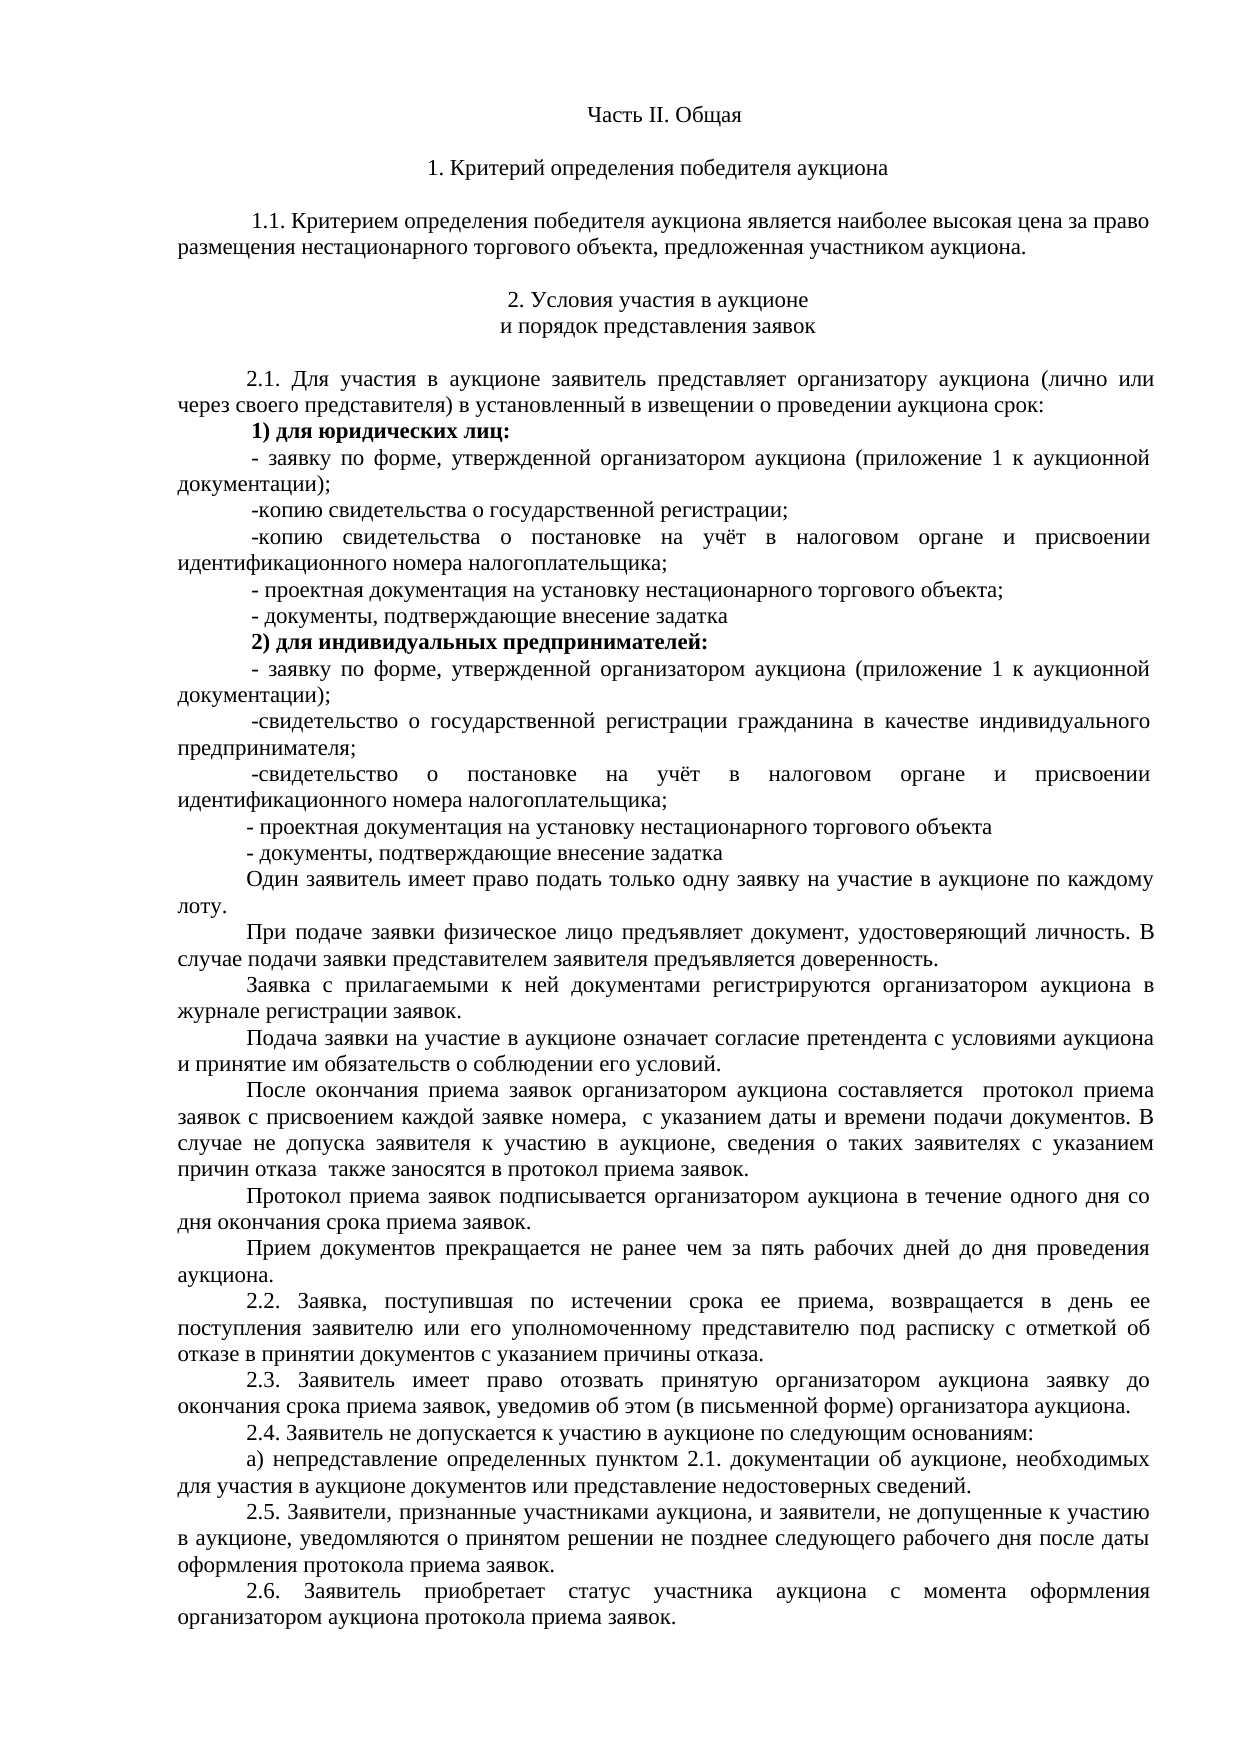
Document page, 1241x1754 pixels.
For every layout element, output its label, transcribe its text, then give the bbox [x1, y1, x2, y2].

text 2.6. Заявитель приобретает статус участника аукциона с момента оформления организатором аукциона протокола приема заявок. [177, 1577, 1152, 1630]
text и порядок представления заявок [177, 312, 1138, 338]
text - проектная документация на установку нестационарного торгового объекта; [177, 576, 1152, 602]
text - заявку по форме, утвержденной организатором аукциона (приложение 1 к аукционной документации); [177, 444, 1152, 497]
text 2.4. Заявитель не допускается к участию в аукционе по следующим основаниям: [177, 1419, 1152, 1445]
text - документы, подтверждающие внесение задатка [177, 839, 1156, 866]
text а) непредставление определенных пунктом 2.1. документации об аукционе, необходимых для участия в аукционе документов или представление недостоверных сведений. [177, 1445, 1152, 1498]
text 2.1. Для участия в аукционе заявитель представляет организатору аукциона (лично или через своего представителя) в установленный в извещении о проведении аукциона срок: [177, 365, 1156, 417]
text Подача заявки на участие в аукционе означает согласие претендента с условиями аукциона и принятие им обязательств о соблюдении его условий. [177, 1024, 1156, 1076]
text - проектная документация на установку нестационарного торгового объекта [177, 813, 1156, 839]
text - документы, подтверждающие внесение задатка [177, 602, 1152, 628]
text 1. Критерий определения победителя аукциона [177, 154, 1138, 180]
text -свидетельство о постановке на учёт в налоговом органе и присвоении идентификационного номера налогоплательщика; [177, 760, 1152, 813]
text 2) для индивидуальных предпринимателей: [177, 628, 1152, 655]
text 2.5. Заявители, признанные участниками аукциона, и заявители, не допущенные к участию в аукционе, уведомляются о принятом решении не позднее следующего рабочего дня после даты оформления протокола приема заявок. [177, 1498, 1152, 1577]
text Часть II. Общая [177, 101, 1152, 128]
text Заявка с прилагаемыми к ней документами регистрируются организатором аукциона в журнале регистрации заявок. [177, 971, 1156, 1024]
text Протокол приема заявок подписывается организатором аукциона в течение одного дня со дня окончания срока приема заявок. [177, 1182, 1152, 1234]
text 1) для юридических лиц: [177, 417, 1152, 444]
text -свидетельство о государственной регистрации гражданина в качестве индивидуального предпринимателя; [177, 707, 1152, 760]
text -копию свидетельства о постановке на учёт в налоговом органе и присвоении идентификационного номера налогоплательщика; [177, 523, 1152, 576]
text После окончания приема заявок организатором аукциона составляется протокол приема заявок с присвоением каждой заявке номера, с указанием даты и времени подачи документов. В случае не допуска заявителя к участию в аукционе, сведения о таких заявителях с указанием причин отказа также заносятся в протокол приема заявок. [177, 1076, 1156, 1182]
text 2. Условия участия в аукционе [177, 286, 1138, 312]
text - заявку по форме, утвержденной организатором аукциона (приложение 1 к аукционной документации); [177, 655, 1152, 707]
text 2.2. Заявка, поступившая по истечении срока ее приема, возвращается в день ее поступления заявителю или его уполномоченному представителю под расписку с отметкой об отказе в принятии документов с указанием причины отказа. [177, 1287, 1152, 1366]
text -копию свидетельства о государственной регистрации; [177, 497, 1152, 523]
text 1.1. Критерием определения победителя аукциона является наиболее высокая цена за право размещения нестационарного торгового объекта, предложенная участником аукциона. [177, 207, 1152, 259]
text Прием документов прекращается не ранее чем за пять рабочих дней до дня проведения аукциона. [177, 1234, 1152, 1287]
text Один заявитель имеет право подать только одну заявку на участие в аукционе по каждому лоту. [177, 866, 1156, 918]
text При подаче заявки физическое лицо предъявляет документ, удостоверяющий личность. В случае подачи заявки представителем заявителя предъявляется доверенность. [177, 918, 1156, 971]
text 2.3. Заявитель имеет право отозвать принятую организатором аукциона заявку до окончания срока приема заявок, уведомив об этом (в письменной форме) организатора аукциона. [177, 1366, 1152, 1419]
